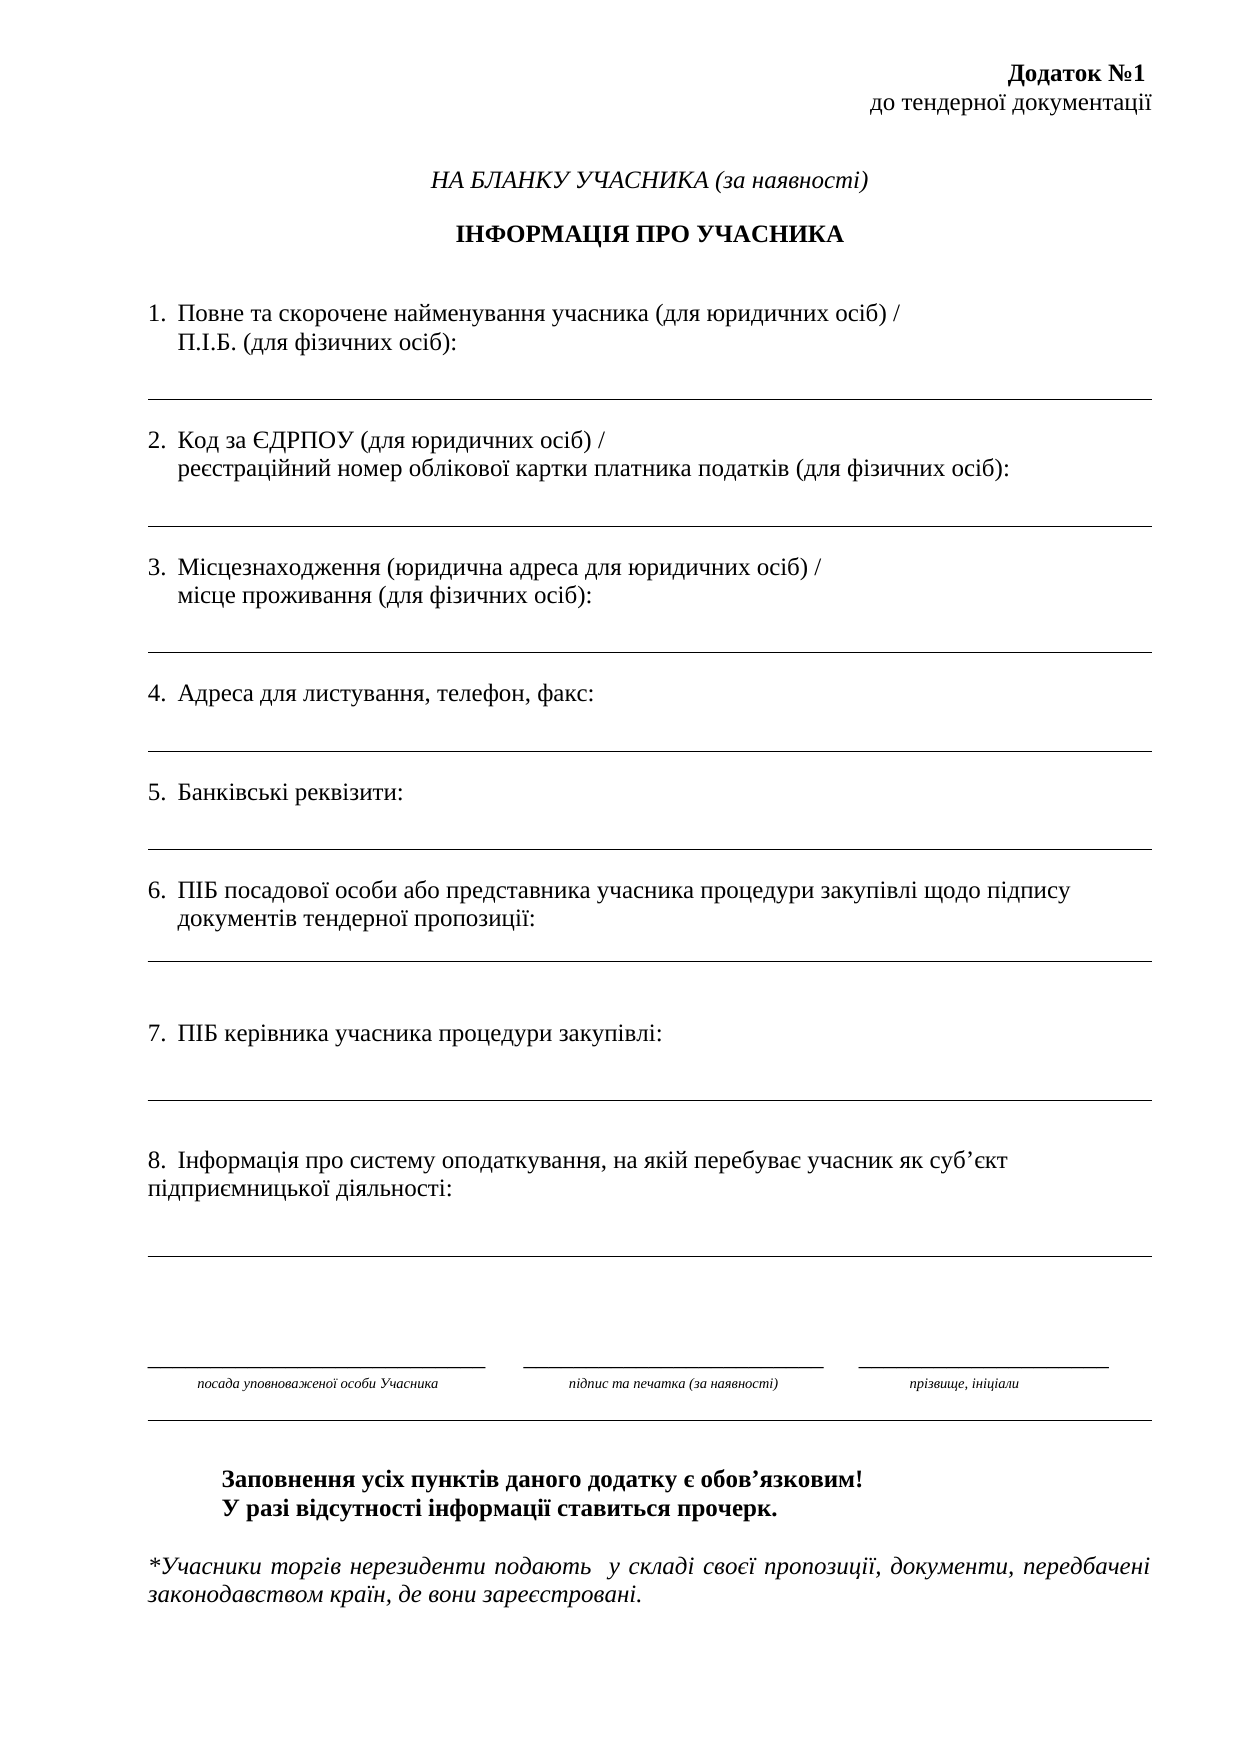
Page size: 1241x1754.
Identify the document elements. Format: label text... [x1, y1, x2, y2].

list Банківські реквізити: [148, 777, 1152, 805]
list ПІБ посадової особи або представника учасника процедури закупівлі щодо підпису документів тендерної пропозиції: [148, 875, 1152, 932]
list Місцезнаходження (юридична адреса для юридичних осіб) / місце проживання (для фізичних осіб): [148, 552, 1152, 609]
list Повне та скорочене найменування учасника (для юридичних осіб) / П.І.Б. (для фізичних осіб): [148, 298, 1152, 355]
table_header ___________________________ посада уповноваженої особи Учасника [148, 1342, 499, 1408]
text реєстраційний номер облікової картки платника податків (для фізичних осіб): [177, 453, 1152, 482]
list ПІБ керівника учасника процедури закупівлі: [148, 1018, 1152, 1047]
text НА БЛАНКУ УЧАСНИКА (за наявності) [148, 165, 1152, 194]
list Адреса для листування, телефон, факс: [148, 678, 1152, 707]
table_header ____________________ прізвище, ініціали [848, 1342, 1132, 1408]
text Заповнення усіх пунктів даного додатку є обов’язковим! [148, 1464, 1152, 1493]
list Інформація про систему оподаткування, на якій перебуває учасник як суб’єкт підприємницької діяльності: [148, 1145, 1152, 1202]
text Додаток №1 до тендерної документації [856, 58, 1152, 115]
list Код за ЄДРПОУ (для юридичних осіб) / [148, 425, 1152, 453]
text ІНФОРМАЦІЯ ПРО УЧАСНИКА [148, 219, 1152, 248]
table_header ________________________ підпис та печатка (за наявності) [499, 1342, 847, 1408]
text *Учасники торгів нерезиденти подають у складі своєї пропозиції, документи, передбачені законодавством країн, де вони зареєстровані. [148, 1551, 1152, 1608]
text У разі відсутності інформації ставиться прочерк. [148, 1493, 1152, 1522]
